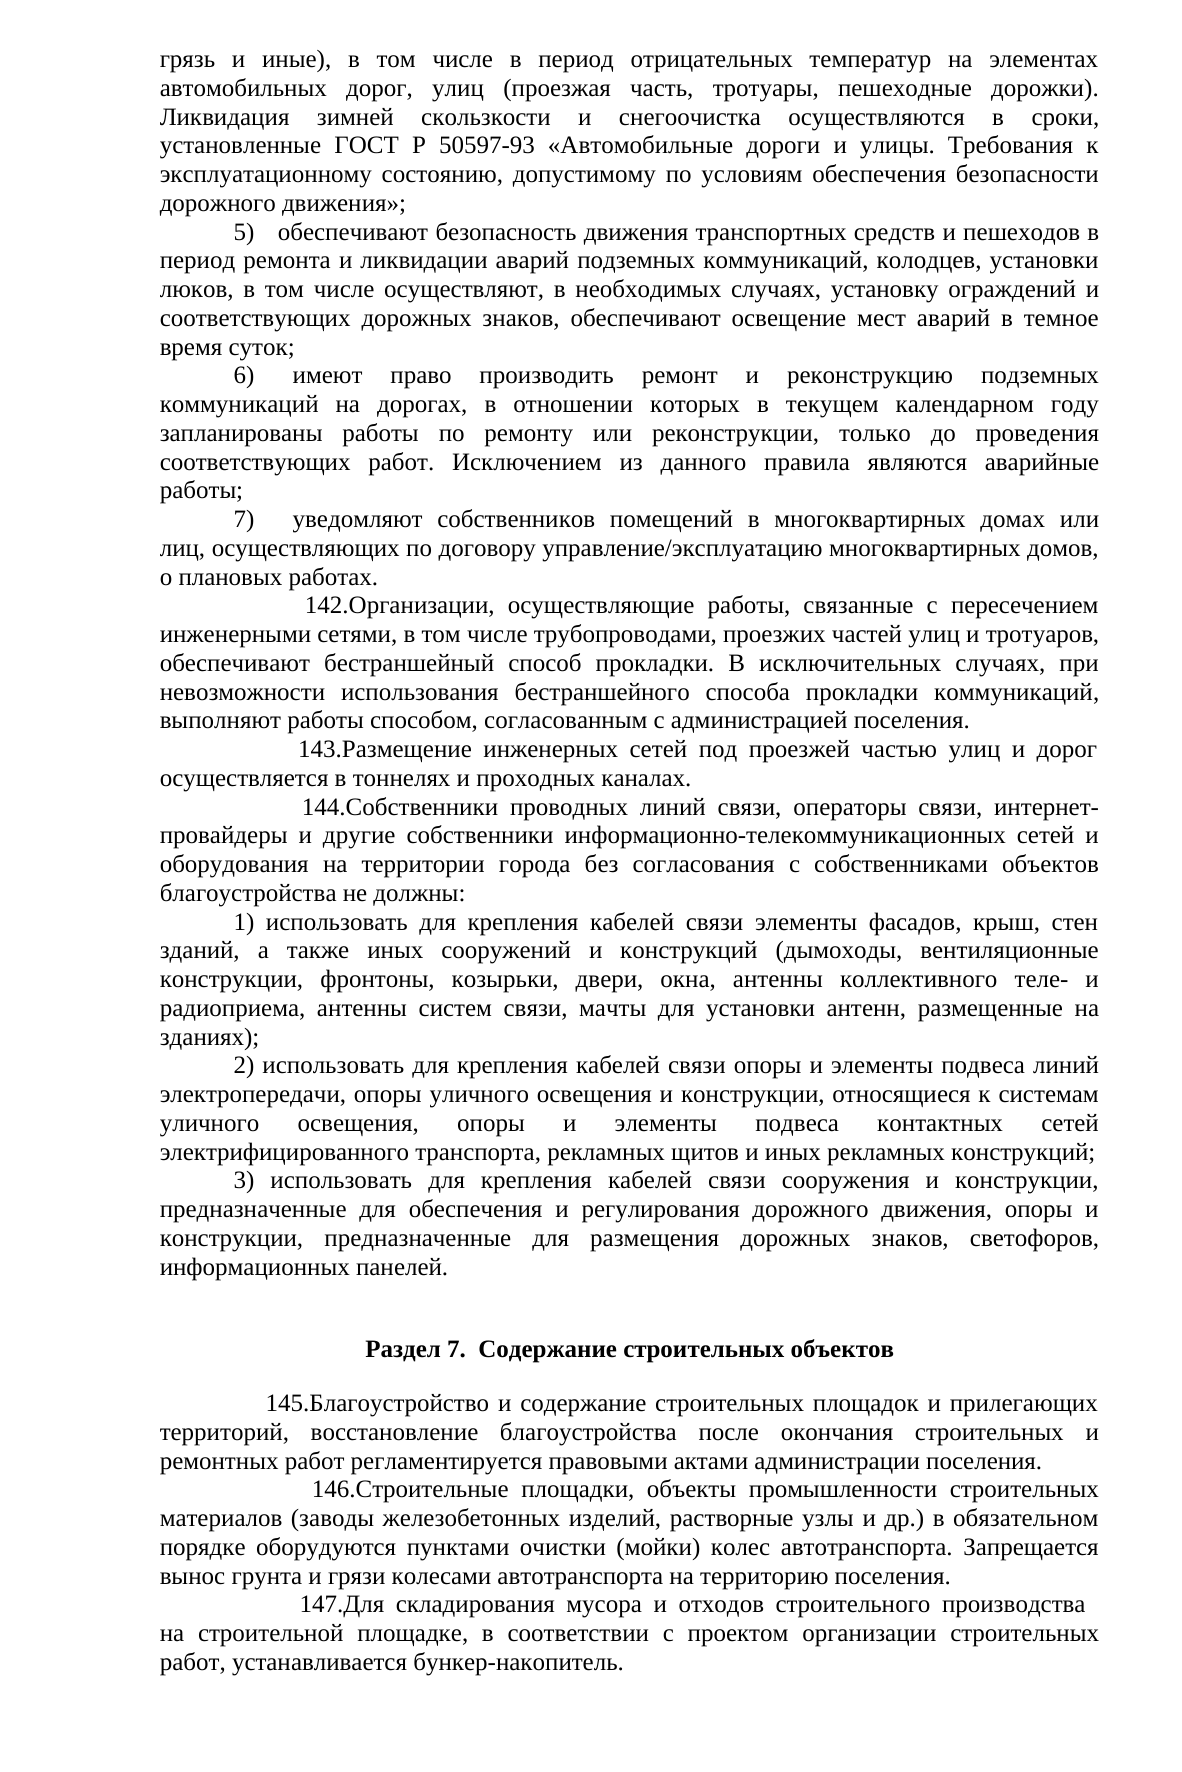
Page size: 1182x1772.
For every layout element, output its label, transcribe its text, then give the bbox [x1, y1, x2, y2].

text 144.Собственники проводных линий связи, операторы связи, интернет-провайдеры и другие собственники информационно-телекоммуникационных сетей и оборудования на территории города без согласования с собственниками объектов благоустройства не должны: [159, 792, 1100, 907]
list имеют право производить ремонт и реконструкцию подземных коммуникаций на дорогах, в отношении которых в текущем календарном году запланированы работы по ремонту или реконструкции, только до проведения соответствующих работ. Исключением из данного правила являются аварийные работы; [159, 361, 1100, 504]
text 146.Строительные площадки, объекты промышленности строительных материалов (заводы железобетонных изделий, растворные узлы и др.) в обязательном порядке оборудуются пунктами очистки (мойки) колес автотранспорта. Запрещается вынос грунта и грязи колесами автотранспорта на территорию поселения. [159, 1474, 1100, 1589]
list обеспечивают безопасность движения транспортных средств и пешеходов в период ремонта и ликвидации аварий подземных коммуникаций, колодцев, установки люков, в том числе осуществляют, в необходимых случаях, установку ограждений и соответствующих дорожных знаков, обеспечивают освещение мест аварий в темное время суток; [159, 217, 1100, 361]
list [159, 44, 1100, 217]
text 147.Для складирования мусора и отходов строительного производства на строительной площадке, в соответствии с проектом организации строительных работ, устанавливается бункер-накопитель. [159, 1589, 1100, 1676]
text 142.Организации, осуществляющие работы, связанные с пересечением инженерными сетями, в том числе трубопроводами, проезжих частей улиц и тротуаров, обеспечивают бестраншейный способ прокладки. В исключительных случаях, при невозможности использования бестраншейного способа прокладки коммуникаций, выполняют работы способом, согласованным с администрацией поселения. [159, 591, 1100, 734]
text 2) использовать для крепления кабелей связи опоры и элементы подвеса линий электропередачи, опоры уличного освещения и конструкции, относящиеся к системам уличного освещения, опоры и элементы подвеса контактных сетей электрифицированного транспорта, рекламных щитов и иных рекламных конструкций; [159, 1051, 1100, 1166]
text 1) использовать для крепления кабелей связи элементы фасадов, крыш, стен зданий, а также иных сооружений и конструкций (дымоходы, вентиляционные конструкции, фронтоны, козырьки, двери, окна, антенны коллективного теле- и радиоприема, антенны систем связи, мачты для установки антенн, размещенные на зданиях); [159, 907, 1100, 1051]
list уведомляют собственников помещений в многоквартирных домах или лиц, осуществляющих по договору управление/эксплуатацию многоквартирных домов, о плановых работах. [159, 504, 1100, 591]
text 3) использовать для крепления кабелей связи сооружения и конструкции, предназначенные для обеспечения и регулирования дорожного движения, опоры и конструкции, предназначенные для размещения дорожных знаков, светофоров, информационных панелей. [159, 1166, 1100, 1281]
text 143.Размещение инженерных сетей под проезжей частью улиц и дорог осуществляется в тоннелях и проходных каналах. [159, 734, 1100, 792]
text 145.Благоустройство и содержание строительных площадок и прилегающих территорий, восстановление благоустройства после окончания строительных и ремонтных работ регламентируется правовыми актами администрации поселения. [159, 1388, 1100, 1474]
text Раздел 7. Содержание строительных объектов [159, 1334, 1100, 1363]
